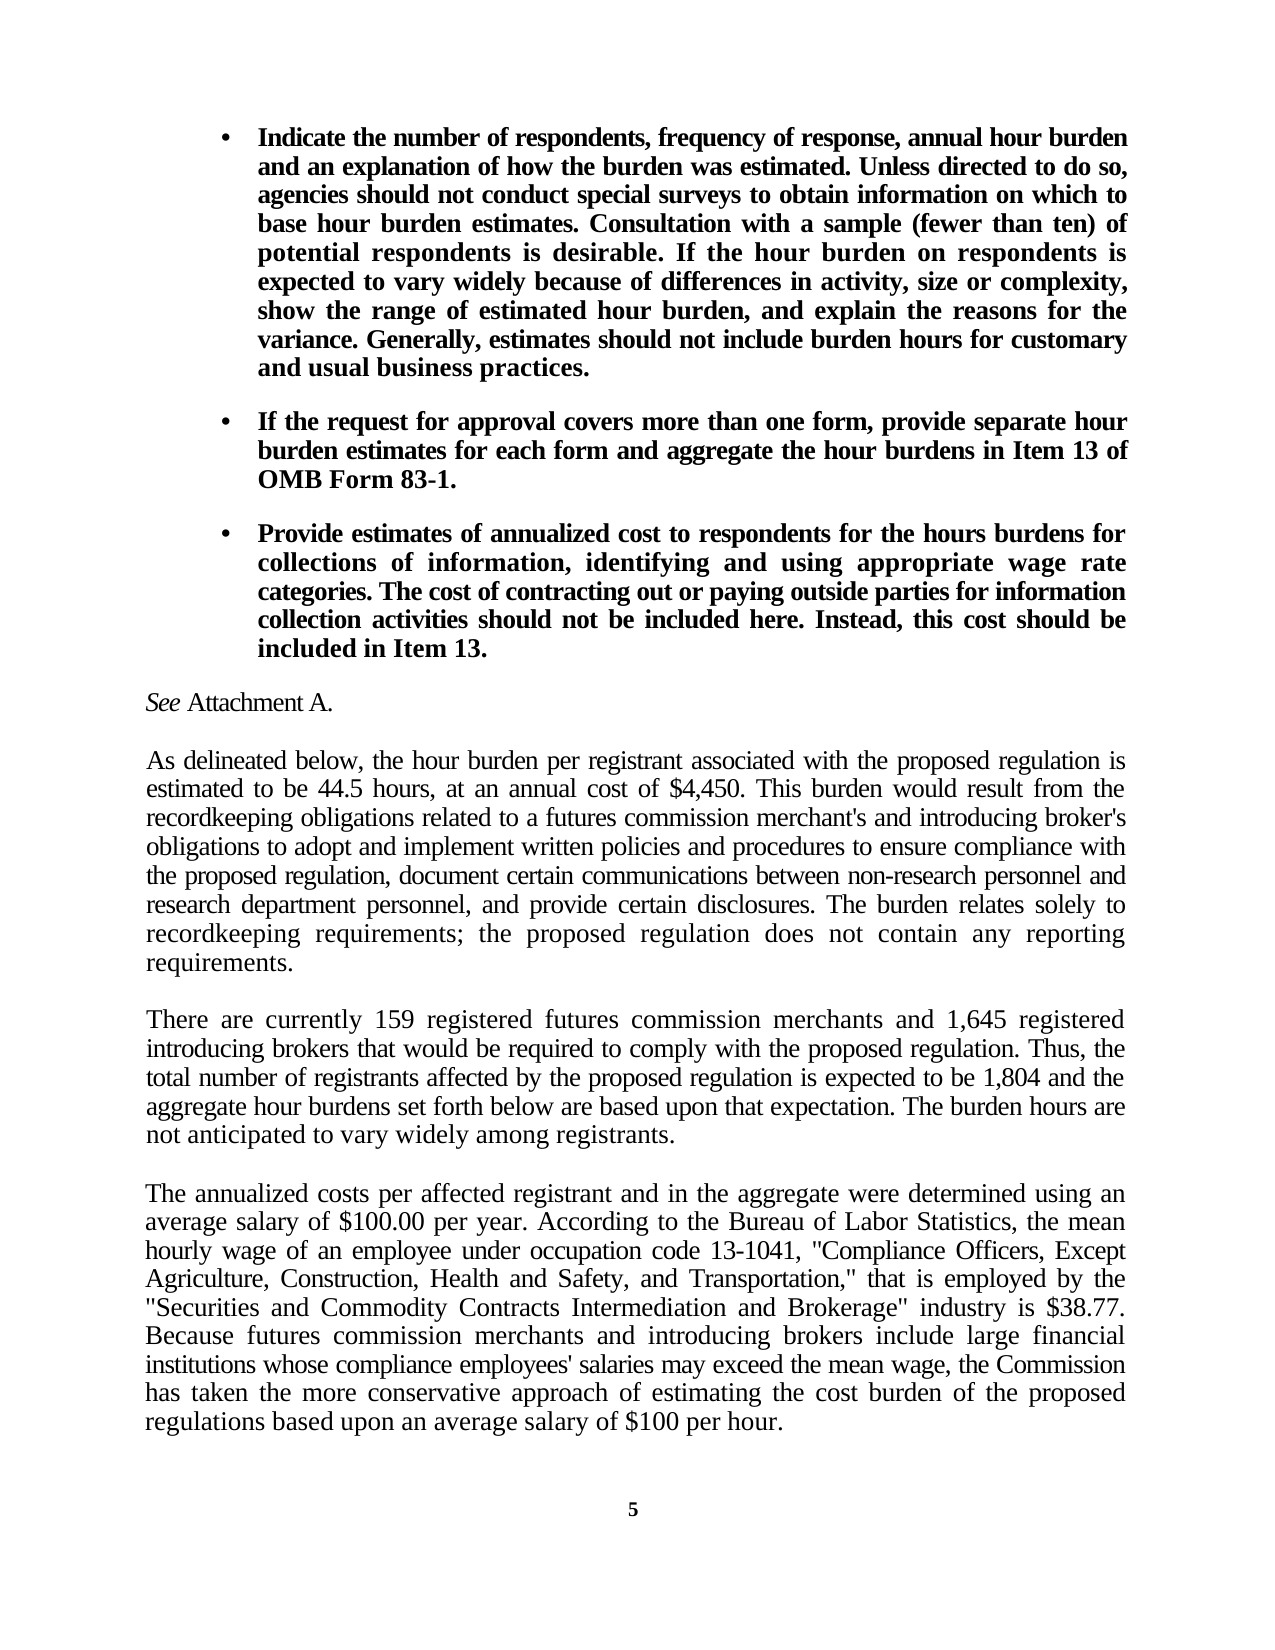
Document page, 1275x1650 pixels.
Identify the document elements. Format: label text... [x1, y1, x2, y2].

text See Attachment A. [145, 686, 1129, 717]
list Provide estimates of annualized cost to respondents for the hours burdens for collections of information, identifying and using appropriate wage rate categories. The cost of contracting out or paying outside parties for information collection activities should not be included here. Instead, this cost should be included in Item 13. [221, 519, 1127, 663]
list If the request for approval covers more than one form, provide separate hour burden estimates for each form and aggregate the hour burdens in Item 13 of OMB Form 83-1. [221, 407, 1129, 494]
text The annualized costs per affected registrant and in the aggregate were determined using an average salary of $100.00 per year. According to the Bureau of Labor Statistics, the mean hourly wage of an employee under occupation code 13-1041, "Compliance Officers, Except Agriculture, Construction, Health and Safety, and Transportation," that is employed by the "Securities and Commodity Contracts Intermediation and Brokerage" industry is $38.77. Because futures commission merchants and introducing brokers include large financial institutions whose compliance employees' salaries may exceed the mean wage, the Commission has taken the more conservative approach of estimating the cost burden of the proposed regulations based upon an average salary of $100 per hour. [145, 1179, 1127, 1436]
text There are currently 159 registered futures commission merchants and 1,645 registered introducing brokers that would be required to comply with the proposed regulation. Thus, the total number of registrants affected by the proposed regulation is expected to be 1,804 and the aggregate hour burdens set forth below are based upon that expectation. The burden hours are not anticipated to vary widely among registrants. [146, 1005, 1126, 1150]
text As delineated below, the hour burden per registrant associated with the proposed regulation is estimated to be 44.5 hours, at an annual cost of $4,450. This burden would result from the recordkeeping obligations related to a futures commission merchant's and introducing broker's obligations to adopt and implement written policies and procedures to ensure compliance with the proposed regulation, document certain communications between non-research personnel and research department personnel, and provide certain disclosures. The burden relates solely to recordkeeping requirements; the proposed regulation does not contain any reporting requirements. [146, 746, 1127, 977]
text 5 [145, 1497, 1121, 1521]
list Indicate the number of respondents, frequency of response, annual hour burden and an explanation of how the burden was estimated. Unless directed to do so, agencies should not conduct special surveys to obtain information on which to base hour burden estimates. Consultation with a sample (fewer than ten) of potential respondents is desirable. If the hour burden on respondents is expected to vary widely because of differences in activity, size or complexity, show the range of estimated hour burden, and explain the reasons for the variance. Generally, estimates should not include burden hours for customary and usual business practices. [221, 123, 1128, 383]
